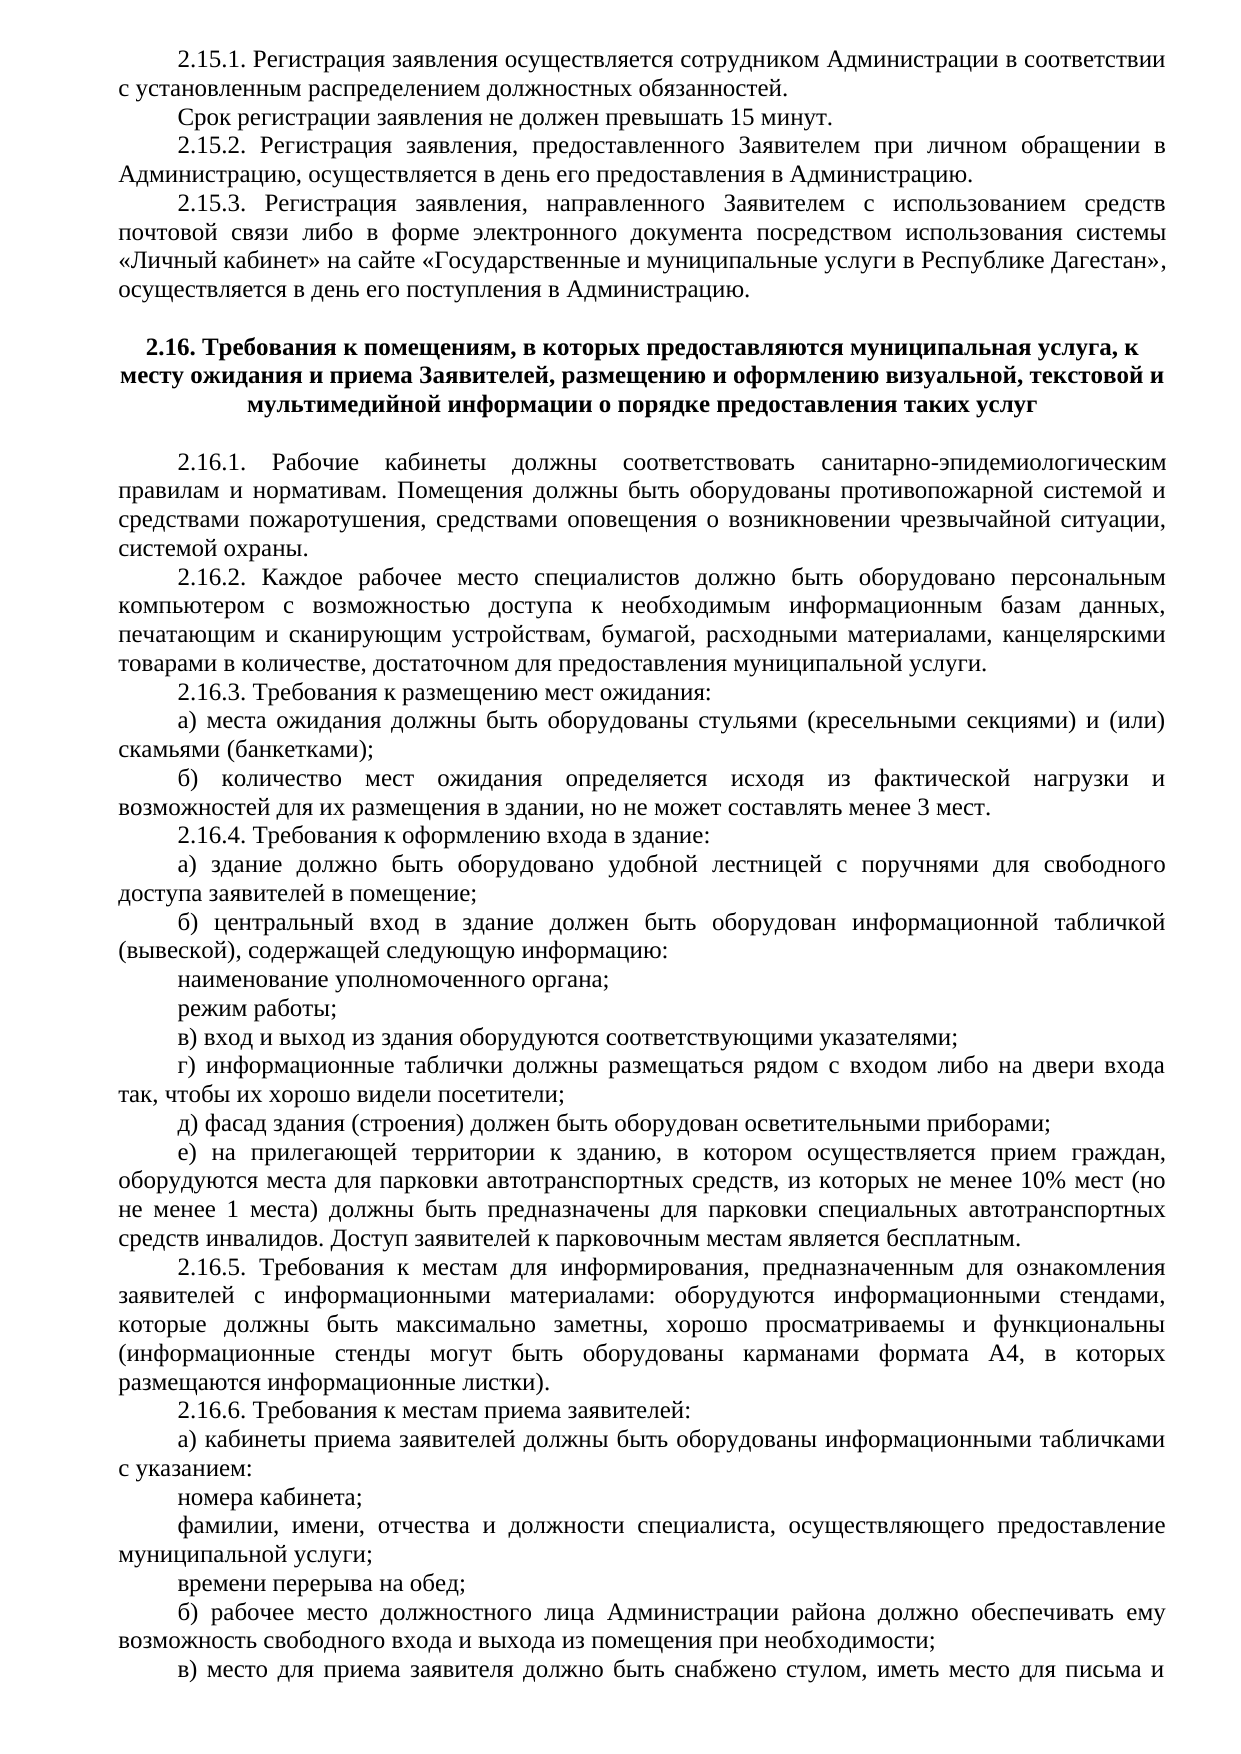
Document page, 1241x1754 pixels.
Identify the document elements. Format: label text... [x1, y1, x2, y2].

text е) на прилегающей территории к зданию, в котором осуществляется прием граждан, оборудуются места для парковки автотранспортных средств, из которых не менее 10% мест (но не менее 1 места) должны быть предназначены для парковки специальных автотранспортных средств инвалидов. Доступ заявителей к парковочным местам является бесплатным. [118, 1137, 1167, 1252]
text 2.16. Требования к помещениям, в которых предоставляются муниципальная услуга, к месту ожидания и приема Заявителей, размещению и оформлению визуальной, текстовой и мультимедийной информации о порядке предоставления таких услуг [118, 332, 1167, 418]
text б) количество мест ожидания определяется исходя из фактической нагрузки и возможностей для их размещения в здании, но не может составлять менее 3 мест. [118, 763, 1167, 821]
text времени перерыва на обед; [118, 1568, 1167, 1597]
text 2.15.2. Регистрация заявления, предоставленного Заявителем при личном обращении в Администрацию, осуществляется в день его предоставления в Администрацию. [118, 131, 1167, 188]
text б) рабочее место должностного лица Администрации района должно обеспечивать ему возможность свободного входа и выхода из помещения при необходимости; [118, 1597, 1167, 1654]
text Срок регистрации заявления не должен превышать 15 минут. [118, 102, 1167, 131]
text д) фасад здания (строения) должен быть оборудован осветительными приборами; [118, 1108, 1167, 1137]
text б) центральный вход в здание должен быть оборудован информационной табличкой (вывеской), содержащей следующую информацию: [118, 907, 1167, 964]
text а) здание должно быть оборудовано удобной лестницей с поручнями для свободного доступа заявителей в помещение; [118, 849, 1167, 907]
text 2.16.3. Требования к размещению мест ожидания: [118, 677, 1167, 706]
text номера кабинета; [118, 1482, 1167, 1511]
text фамилии, имени, отчества и должности специалиста, осуществляющего предоставление муниципальной услуги; [118, 1511, 1167, 1568]
text в) вход и выход из здания оборудуются соответствующими указателями; [118, 1022, 1167, 1051]
text 2.15.3. Регистрация заявления, направленного Заявителем с использованием средств почтовой связи либо в форме электронного документа посредством использования системы «Личный кабинет» на сайте «Государственные и муниципальные услуги в Республике Дагестан», осуществляется в день его поступления в Администрацию. [118, 188, 1167, 303]
text 2.16.5. Требования к местам для информирования, предназначенным для ознакомления заявителей с информационными материалами: оборудуются информационными стендами, которые должны быть максимально заметны, хорошо просматриваемы и функциональны (информационные стенды могут быть оборудованы карманами формата А4, в которых размещаются информационные листки). [118, 1252, 1167, 1396]
text г) информационные таблички должны размещаться рядом с входом либо на двери входа так, чтобы их хорошо видели посетители; [118, 1051, 1167, 1108]
text наименование уполномоченного органа; [118, 964, 1167, 993]
text а) кабинеты приема заявителей должны быть оборудованы информационными табличками с указанием: [118, 1424, 1167, 1482]
text 2.16.1. Рабочие кабинеты должны соответствовать санитарно-эпидемиологическим правилам и нормативам. Помещения должны быть оборудованы противопожарной системой и средствами пожаротушения, средствами оповещения о возникновении чрезвычайной ситуации, системой охраны. [118, 447, 1167, 562]
text 2.15.1. Регистрация заявления осуществляется сотрудником Администрации в соответствии с установленным распределением должностных обязанностей. [118, 44, 1167, 102]
text 2.16.2. Каждое рабочее место специалистов должно быть оборудовано персональным компьютером с возможностью доступа к необходимым информационным базам данных, печатающим и сканирующим устройствам, бумагой, расходными материалами, канцелярскими товарами в количестве, достаточном для предоставления муниципальной услуги. [118, 562, 1167, 677]
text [118, 1654, 1167, 1683]
text а) места ожидания должны быть оборудованы стульями (кресельными секциями) и (или) скамьями (банкетками); [118, 706, 1167, 763]
text 2.16.4. Требования к оформлению входа в здание: [118, 821, 1167, 849]
text 2.16.6. Требования к местам приема заявителей: [118, 1396, 1167, 1424]
text режим работы; [118, 993, 1167, 1022]
